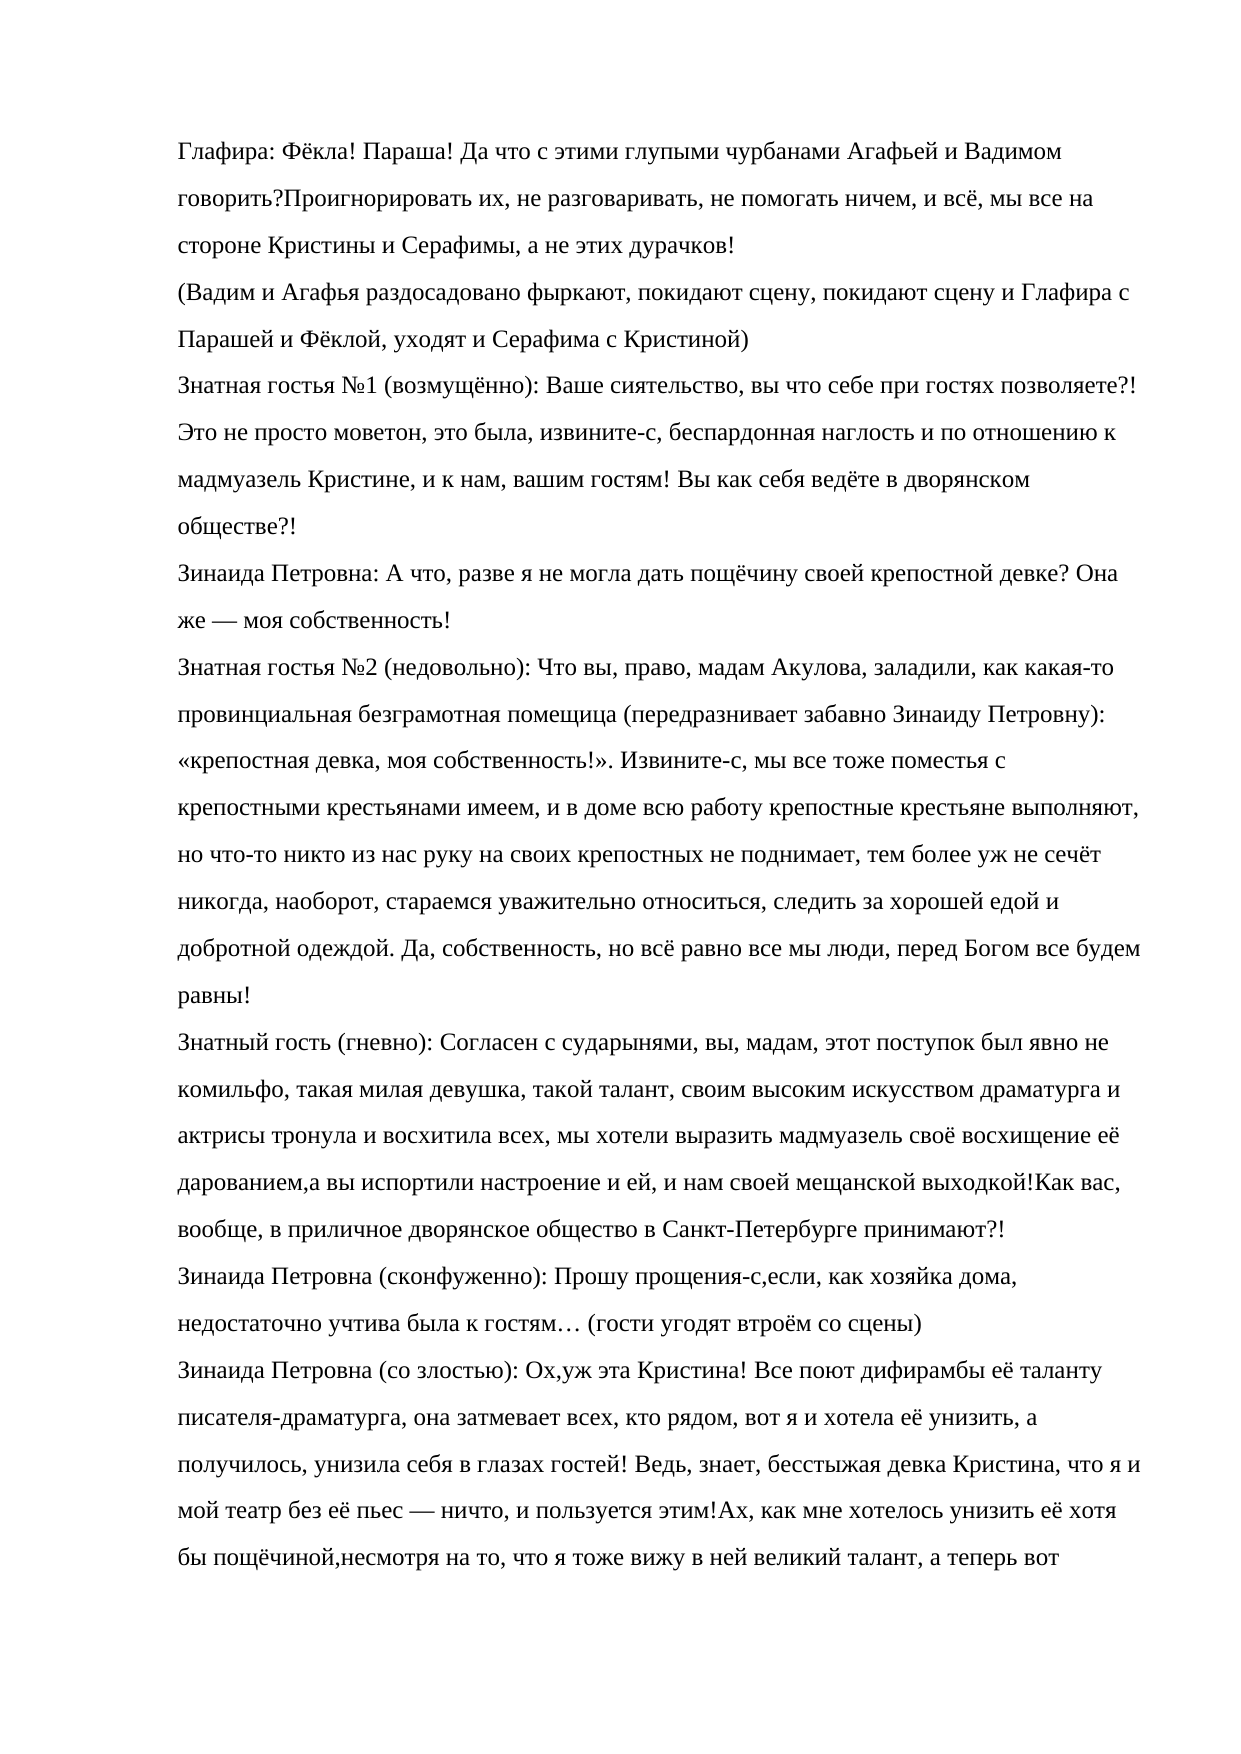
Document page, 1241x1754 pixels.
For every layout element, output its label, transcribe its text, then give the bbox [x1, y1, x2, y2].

text Зинаида Петровна (сконфуженно): Прошу прощения-с,если, как хозяйка дома, недостаточно учтива была к гостям… (гости угодят втроём со сцены) [177, 1243, 1152, 1337]
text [177, 1337, 1152, 1571]
text Глафира: Фёкла! Параша! Да что с этими глупыми чурбанами Агафьей и Вадимом говорить?Проигнорировать их, не разговаривать, не помогать ничем, и всё, мы все на стороне Кристины и Серафимы, а не этих дурачков! [177, 118, 1152, 259]
text Знатная гостья №2 (недовольно): Что вы, право, мадам Акулова, заладили, как какая-то провинциальная безграмотная помещица (передразнивает забавно Зинаиду Петровну): «крепостная девка, моя собственность!». Извините-с, мы все тоже поместья с крепостными крестьянами имеем, и в доме всю работу крепостные крестьяне выполняют, но что-то никто из нас руку на своих крепостных не поднимает, тем более уж не сечёт никогда, наоборот, стараемся уважительно относиться, следить за хорошей едой и добротной одеждой. Да, собственность, но всё равно все мы люди, перед Богом все будем равны! [177, 634, 1152, 1009]
text (Вадим и Агафья раздосадовано фыркают, покидают сцену, покидают сцену и Глафира с Парашей и Фёклой, уходят и Серафима с Кристиной) [177, 259, 1152, 352]
text Зинаида Петровна: А что, разве я не могла дать пощёчину своей крепостной девке? Она же — моя собственность! [177, 540, 1152, 634]
text Знатный гость (гневно): Согласен с сударынями, вы, мадам, этот поступок был явно не комильфо, такая милая девушка, такой талант, своим высоким искусством драматурга и актрисы тронула и восхитила всех, мы хотели выразить мадмуазель своё восхищение её дарованием,а вы испортили настроение и ей, и нам своей мещанской выходкой!Как вас, вообще, в приличное дворянское общество в Санкт-Петербурге принимают?! [177, 1009, 1152, 1243]
text Знатная гостья №1 (возмущённо): Ваше сиятельство, вы что себе при гостях позволяете?! Это не просто моветон, это была, извините-с, беспардонная наглость и по отношению к мадмуазель Кристине, и к нам, вашим гостям! Вы как себя ведёте в дворянском обществе?! [177, 352, 1152, 540]
